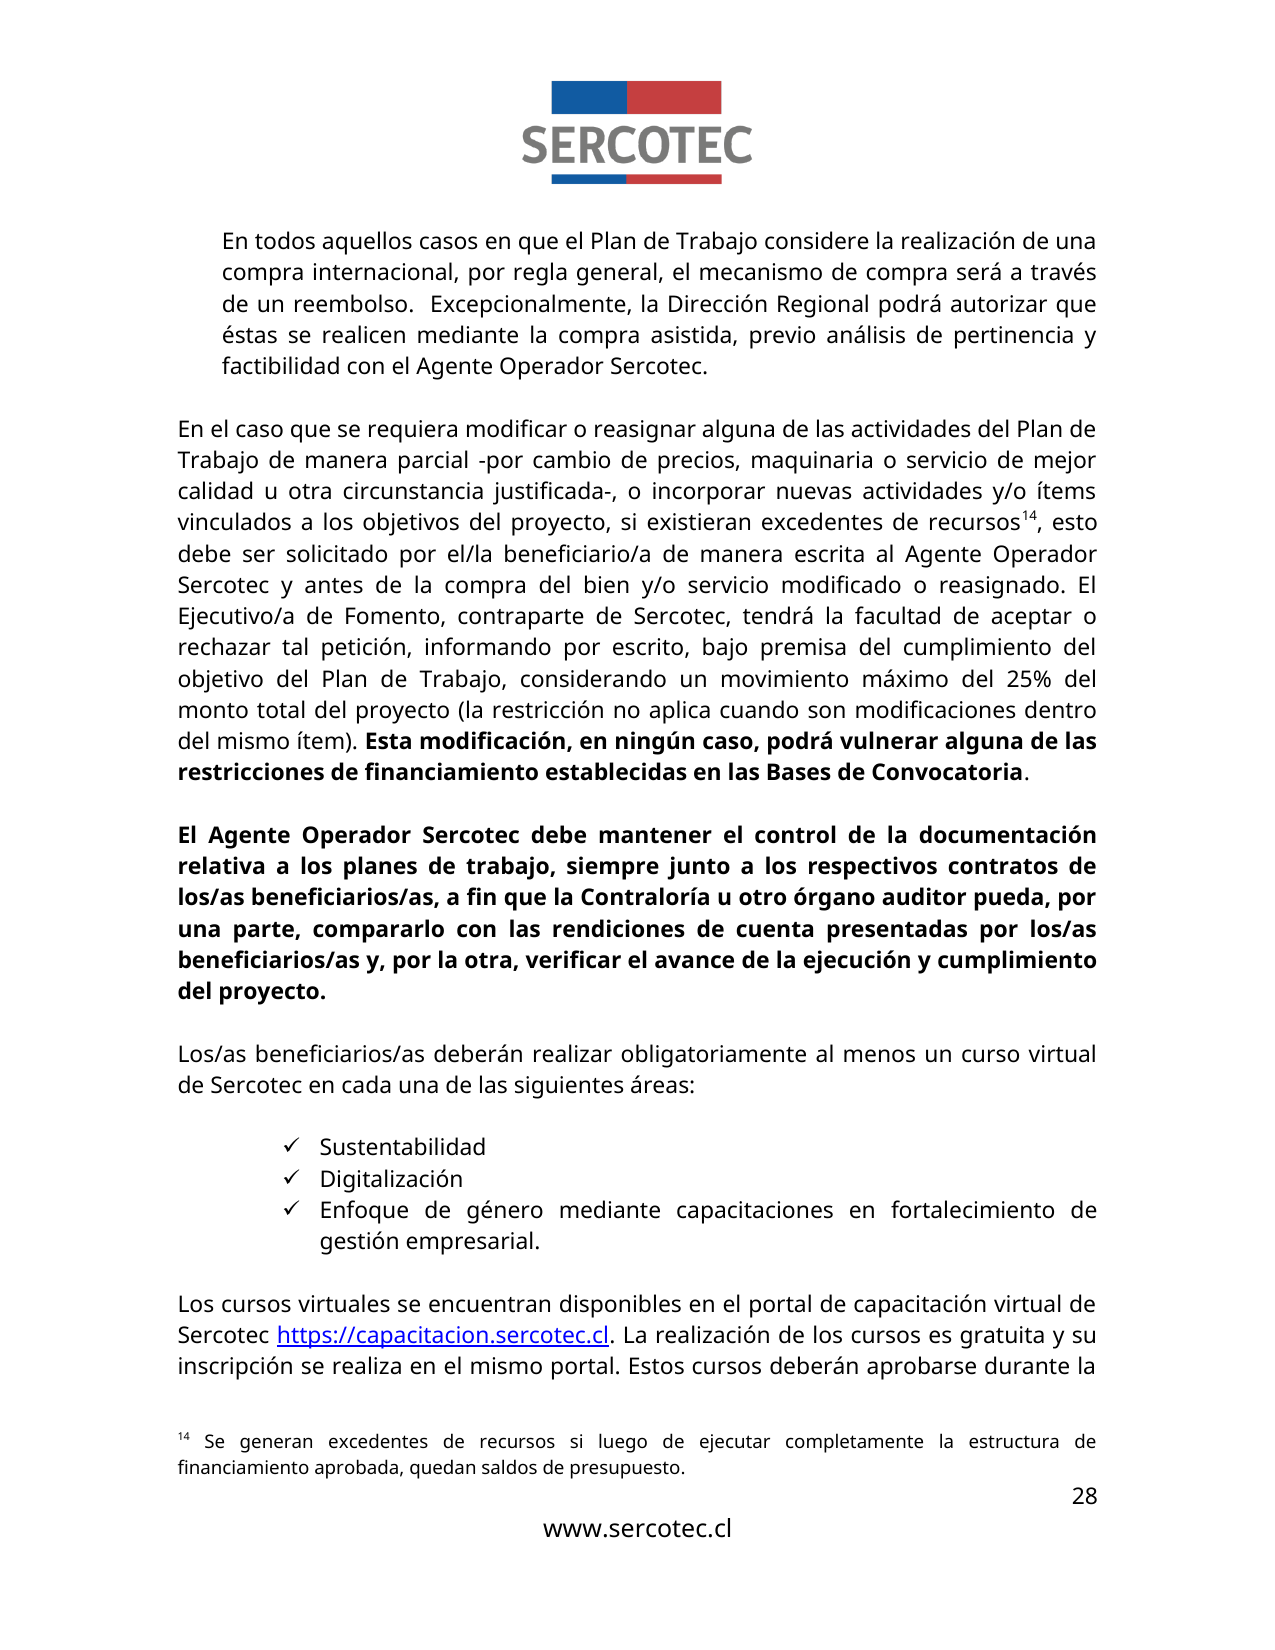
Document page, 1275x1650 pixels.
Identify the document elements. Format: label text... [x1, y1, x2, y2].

text Los/as beneficiarios/as deberán realizar obligatoriamente al menos un curso virtual de Sercotec en cada una de las siguientes áreas: [177, 1037, 1098, 1100]
list Sustentabilidad [282, 1131, 1098, 1162]
picture [512, 73, 763, 194]
text En todos aquellos casos en que el Plan de Trabajo considere la realización de una compra internacional, por regla general, el mecanismo de compra será a través de un reembolso. Excepcionalmente, la Dirección Regional podrá autorizar que éstas se realicen mediante la compra asistida, previo análisis de pertinencia y factibilidad con el Agente Operador Sercotec. [222, 225, 1098, 381]
text En el caso que se requiera modificar o reasignar alguna de las actividades del Plan de Trabajo de manera parcial -por cambio de precios, maquinaria o servicio de mejor calidad u otra circunstancia justificada-, o incorporar nuevas actividades y/o ítems vinculados a los objetivos del proyecto, si existieran excedentes de recursos, esto debe ser solicitado por el/la beneficiario/a de manera escrita al Agente Operador Sercotec y antes de la compra del bien y/o servicio modificado o reasignado. El Ejecutivo/a de Fomento, contraparte de Sercotec, tendrá la facultad de aceptar o rechazar tal petición, informando por escrito, bajo premisa del cumplimiento del objetivo del Plan de Trabajo, considerando un movimiento máximo del 25% del monto total del proyecto (la restricción no aplica cuando son modificaciones dentro del mismo ítem). Esta modificación, en ningún caso, podrá vulnerar alguna de las restricciones de financiamiento establecidas en las Bases de Convocatoria. [177, 412, 1098, 787]
text El Agente Operador Sercotec debe mantener el control de la documentación relativa a los planes de trabajo, siempre junto a los respectivos contratos de los/as beneficiarios/as, a fin que la Contraloría u otro órgano auditor pueda, por una parte, compararlo con las rendiciones de cuenta presentadas por los/as beneficiarios/as y, por la otra, verificar el avance de la ejecución y cumplimiento del proyecto. [177, 819, 1098, 1006]
list Digitalización [282, 1162, 1098, 1194]
list Enfoque de género mediante capacitaciones en fortalecimiento de gestión empresarial. [282, 1194, 1098, 1256]
